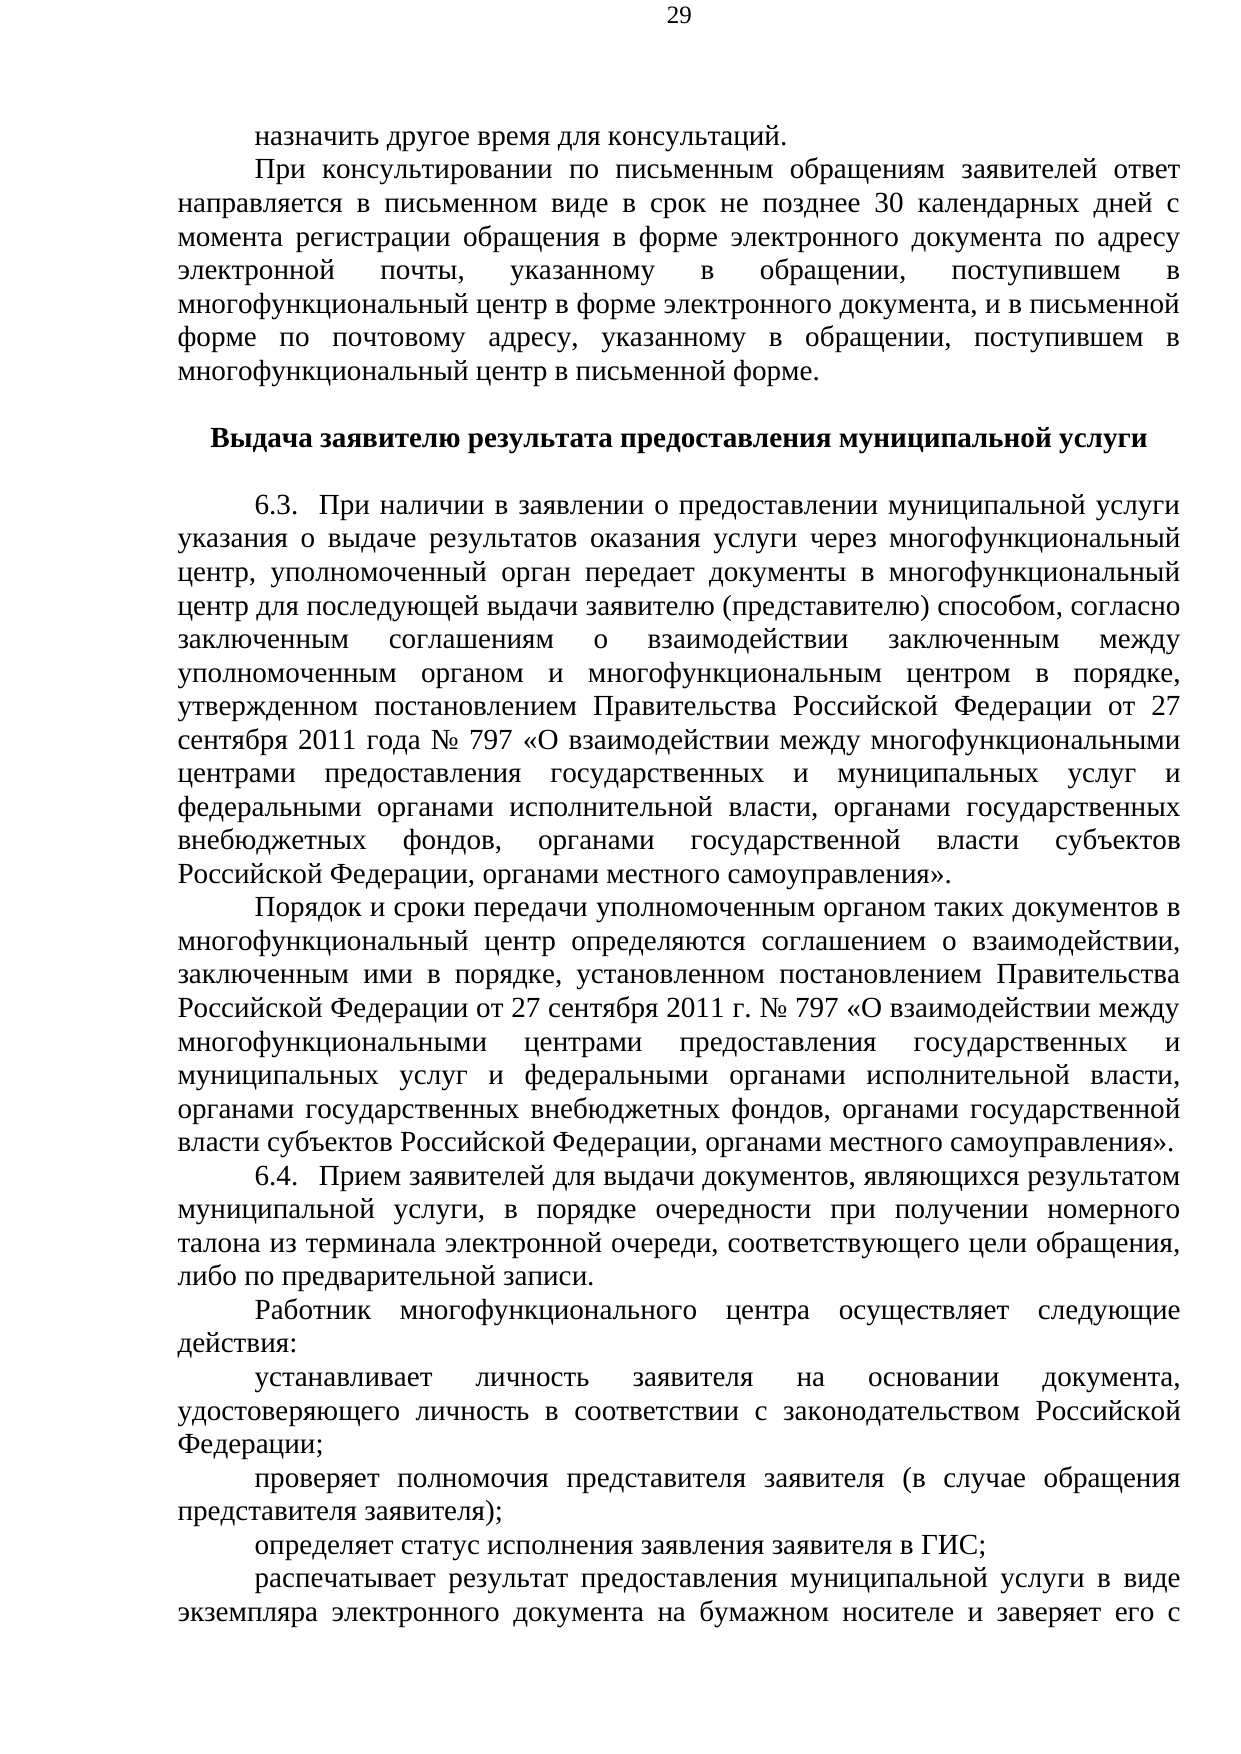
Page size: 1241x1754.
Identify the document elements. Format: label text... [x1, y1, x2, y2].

list Прием заявителей для выдачи документов, являющихся результатом муниципальной услуги, в порядке очередности при получении номерного талона из терминала электронной очереди, соответствующего цели обращения, либо по предварительной записи. [177, 1158, 1181, 1292]
text определяет статус исполнения заявления заявителя в ГИС; [177, 1527, 1181, 1560]
text Порядок и сроки передачи уполномоченным органом таких документов в многофункциональный центр определяются соглашением о взаимодействии, заключенным ими в порядке, установленном постановлением Правительства Российской Федерации от 27 сентября 2011 г. № 797 «О взаимодействии между многофункциональными центрами предоставления государственных и муниципальных услуг и федеральными органами исполнительной власти, органами государственных внебюджетных фондов, органами государственной власти субъектов Российской Федерации, органами местного самоуправления». [177, 889, 1181, 1158]
text устанавливает личность заявителя на основании документа, удостоверяющего личность в соответствии с законодательством Российской Федерации; [177, 1359, 1181, 1460]
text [177, 1560, 1181, 1627]
list При наличии в заявлении о предоставлении муниципальной услуги указания о выдаче результатов оказания услуги через многофункциональный центр, уполномоченный орган передает документы в многофункциональный центр для последующей выдачи заявителю (представителю) способом, согласно заключенным соглашениям о взаимодействии заключенным между уполномоченным органом и многофункциональным центром в порядке, утвержденном постановлением Правительства Российской Федерации от 27 сентября 2011 года № 797 «О взаимодействии между многофункциональными центрами предоставления государственных и муниципальных услуг и федеральными органами исполнительной власти, органами государственных внебюджетных фондов, органами государственной власти субъектов Российской Федерации, органами местного самоуправления». [177, 487, 1181, 889]
text назначить другое время для консультаций. [177, 118, 1181, 152]
text При консультировании по письменным обращениям заявителей ответ направляется в письменном виде в срок не позднее 30 календарных дней с момента регистрации обращения в форме электронного документа по адресу электронной почты, указанному в обращении, поступившем в многофункциональный центр в форме электронного документа, и в письменной форме по почтовому адресу, указанному в обращении, поступившем в многофункциональный центр в письменной форме. [177, 152, 1181, 386]
text проверяет полномочия представителя заявителя (в случае обращения представителя заявителя); [177, 1460, 1181, 1527]
text Работник многофункционального центра осуществляет следующие действия: [177, 1292, 1181, 1359]
text Выдача заявителю результата предоставления муниципальной услуги [177, 420, 1181, 453]
